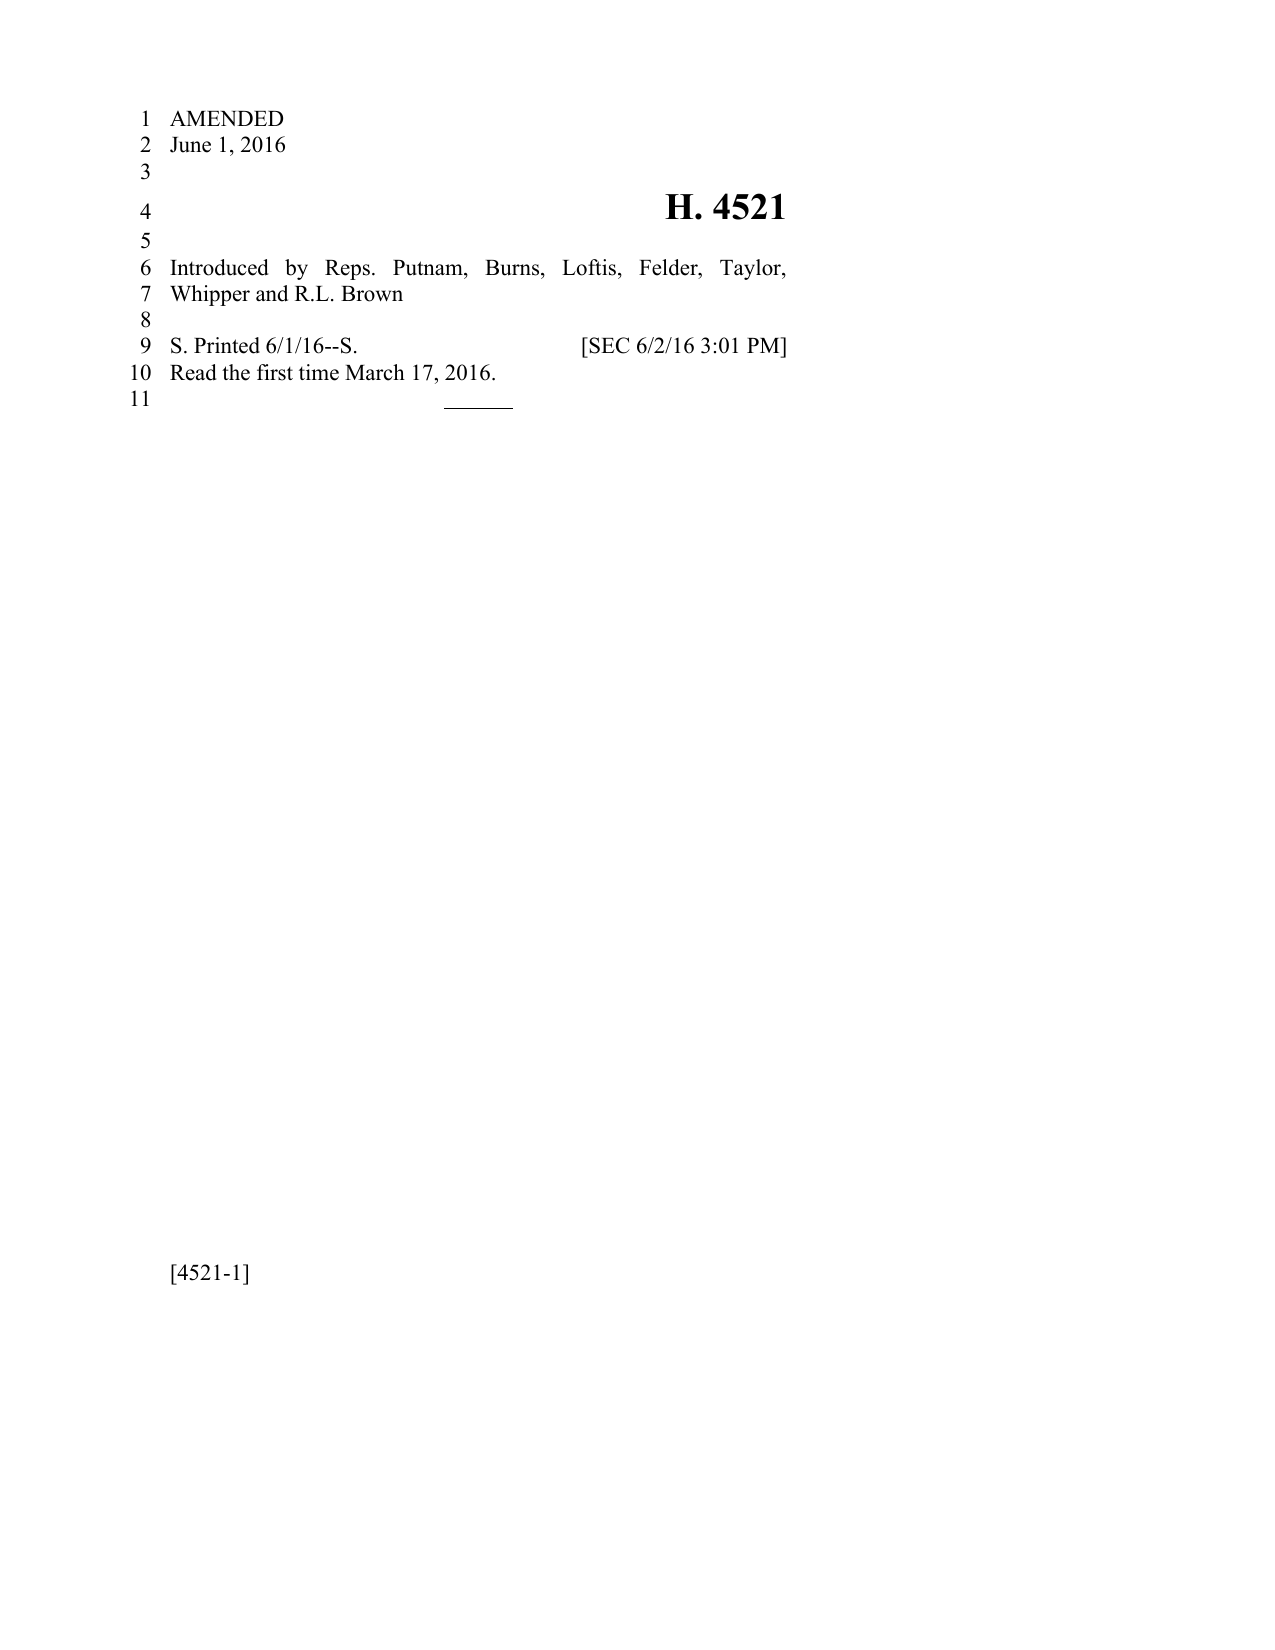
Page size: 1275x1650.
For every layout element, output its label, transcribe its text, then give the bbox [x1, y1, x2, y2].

text AMENDED [169, 105, 787, 131]
text Introduced by Reps. Putnam, Burns, Loftis, Felder, Taylor, Whipper and R.L. Brown [169, 253, 787, 306]
text H. 4521 [169, 184, 787, 227]
text Read the first time March 17, 2016. [169, 359, 787, 385]
text S. Printed 6/1/16--S. [SEC 6/2/16 3:01 PM] [169, 333, 787, 359]
text June 1, 2016 [169, 131, 787, 158]
